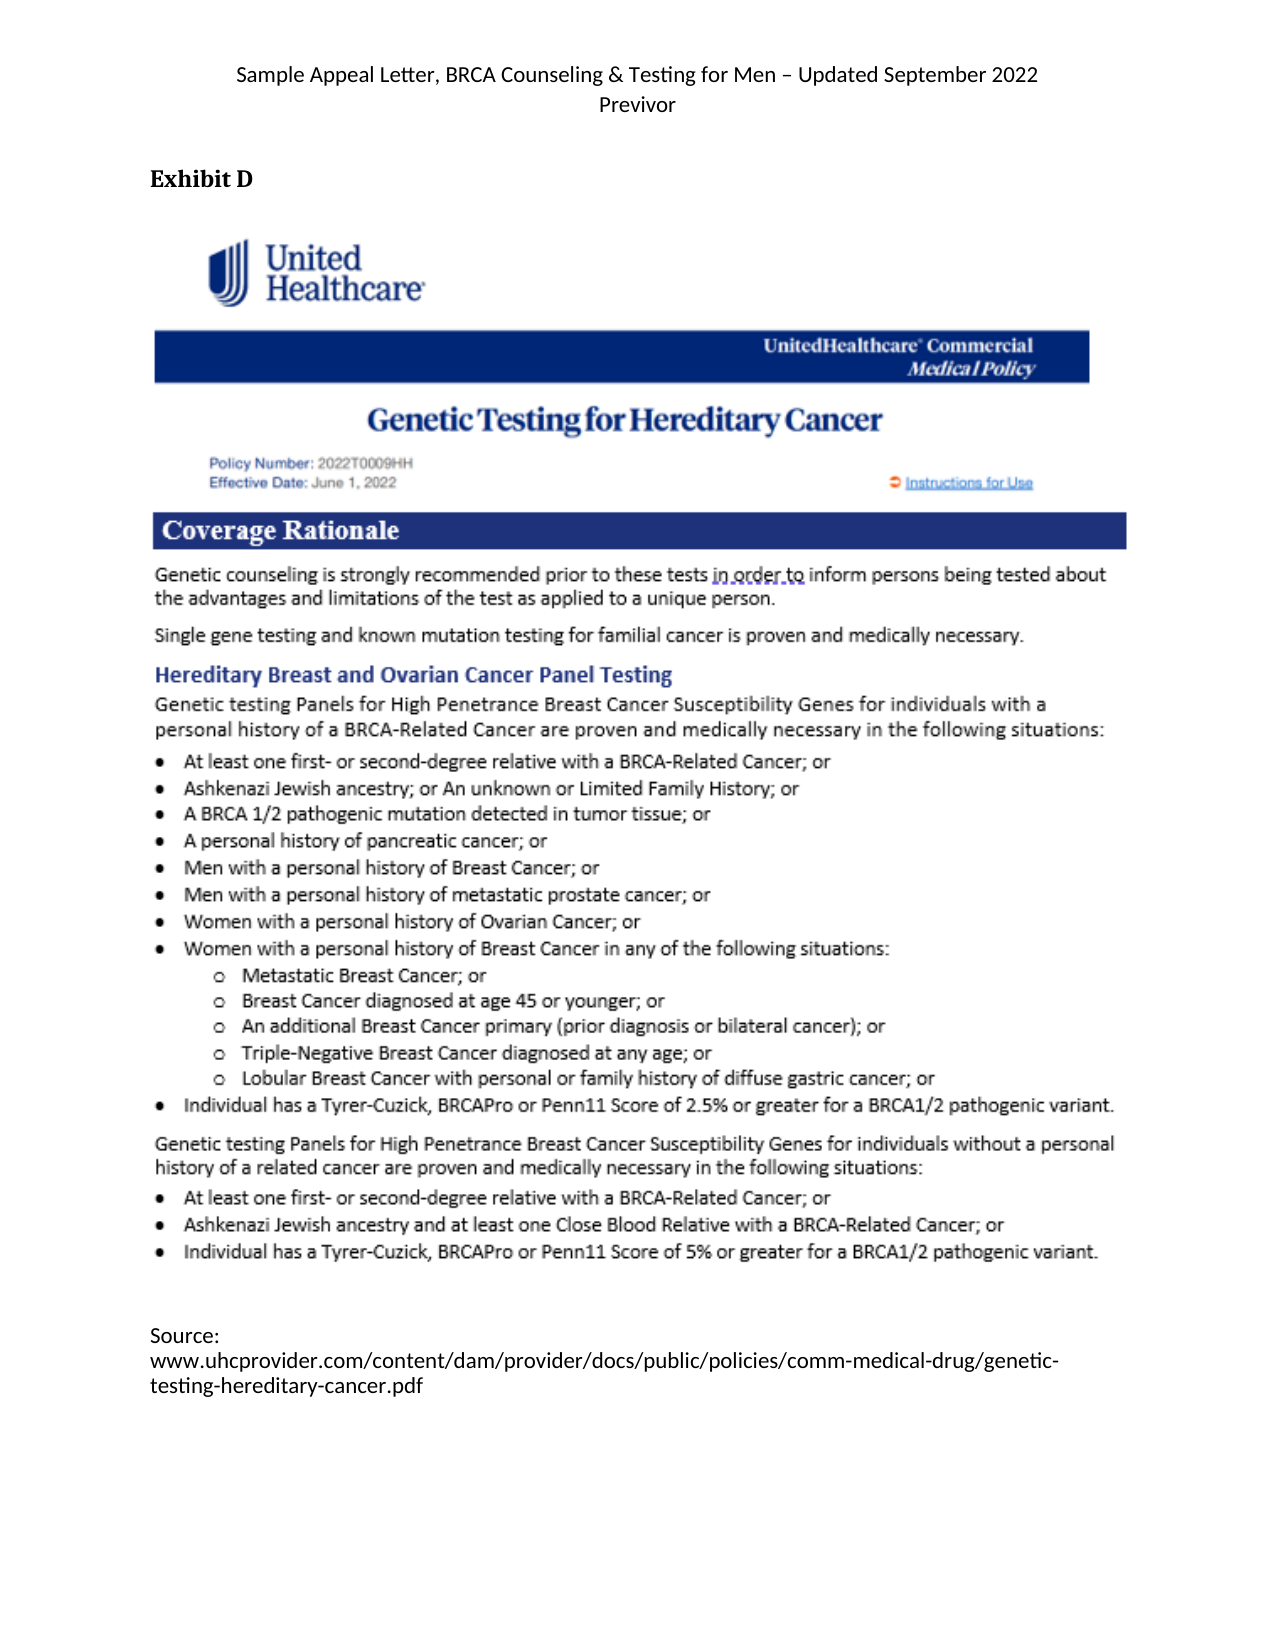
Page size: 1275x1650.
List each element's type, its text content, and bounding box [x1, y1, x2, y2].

text Exhibit D [150, 165, 1125, 194]
text Source: [150, 1323, 1125, 1348]
picture [150, 233, 1142, 1284]
text www.uhcprovider.com/content/dam/provider/docs/public/policies/comm-medical-drug/genetic-testing-hereditary-cancer.pdf [150, 1348, 1125, 1399]
